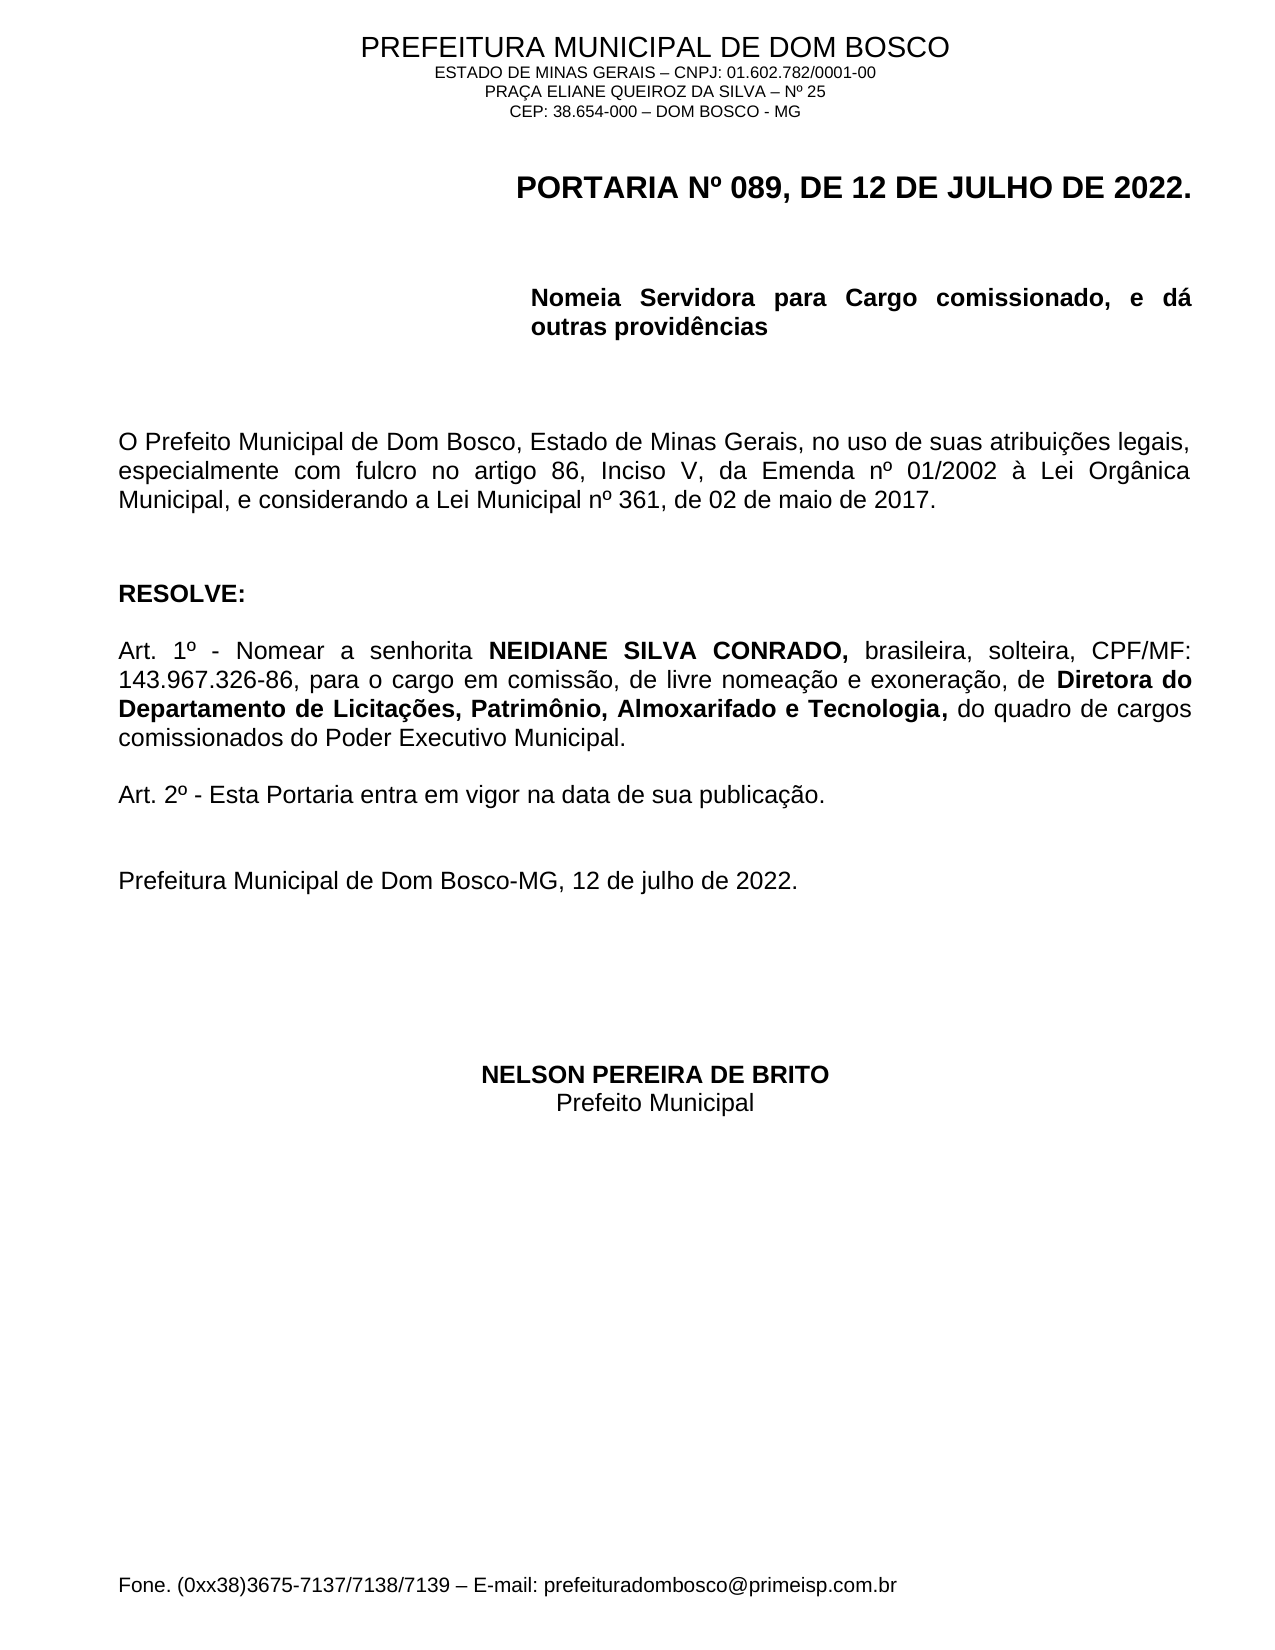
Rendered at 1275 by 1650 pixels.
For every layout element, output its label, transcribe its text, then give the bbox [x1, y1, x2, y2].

subtitle Nomeia Servidora para Cargo comissionado, e dá outras providências [531, 283, 1192, 341]
text Art. 1º - Nomear a senhorita NEIDIANE SILVA CONRADO, brasileira, solteira, CPF/MF: 143.967.326-86, para o cargo em comissão, de livre nomeação e exoneração, de Diretora do Departamento de Licitações, Patrimônio, Almoxarifado e Tecnologia, do quadro de cargos comissionados do Poder Executivo Municipal. [118, 636, 1192, 751]
text O Prefeito Municipal de Dom Bosco, Estado de Minas Gerais, no uso de suas atribuições legais, especialmente com fulcro no artigo 86, Inciso V, da Emenda nº 01/2002 à Lei Orgânica Municipal, e considerando a Lei Municipal nº 361, de 02 de maio de 2017. [118, 427, 1192, 513]
text Prefeito Municipal [118, 1088, 1192, 1117]
title PORTARIA Nº 089, DE 12 DE JULHO DE 2022. [118, 169, 1192, 205]
subtitle NELSON PEREIRA DE BRITO [118, 1059, 1192, 1088]
subtitle RESOLVE: [118, 579, 1192, 607]
text Art. 2º - Esta Portaria entra em vigor na data de sua publicação. [118, 780, 1192, 809]
text Prefeitura Municipal de Dom Bosco-MG, 12 de julho de 2022. [118, 866, 1192, 895]
